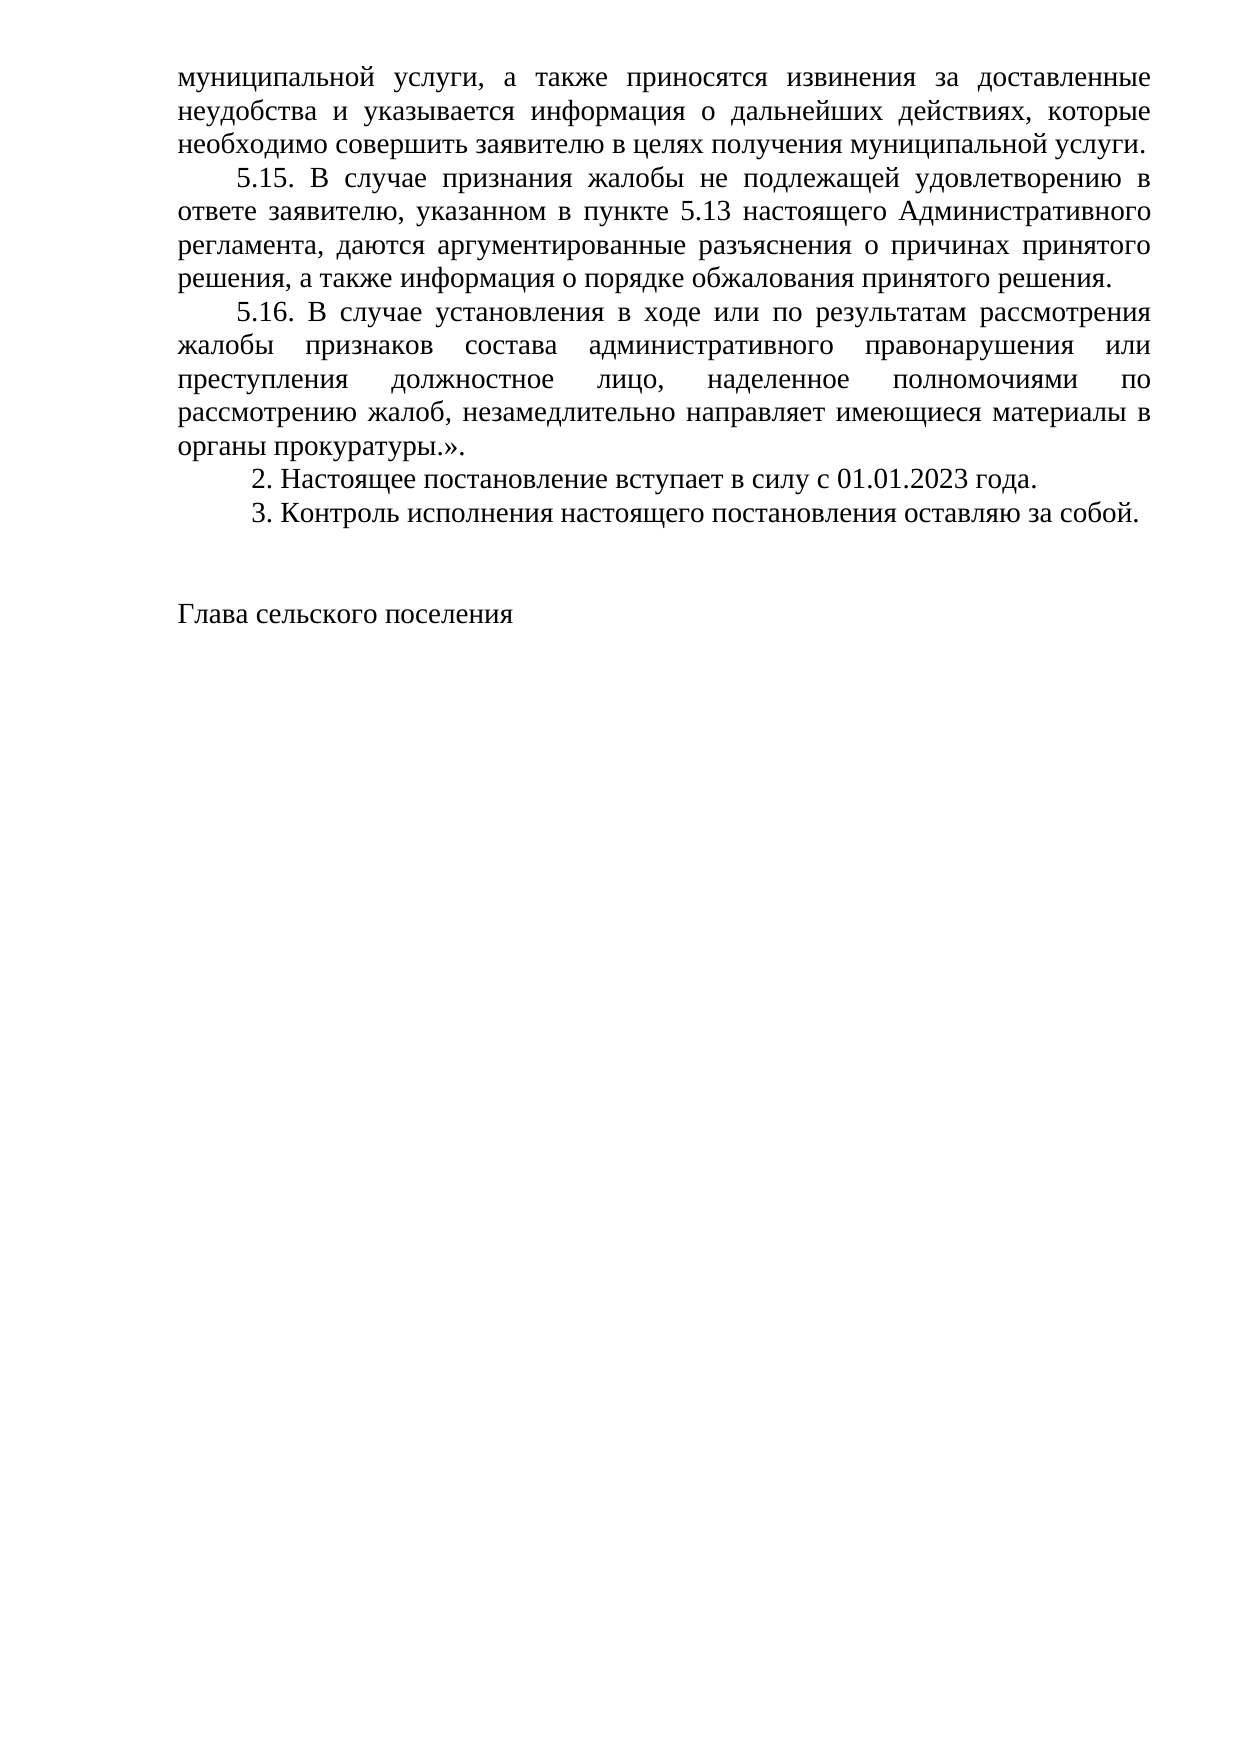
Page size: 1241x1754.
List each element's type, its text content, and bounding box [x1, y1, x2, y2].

text 3. Контроль исполнения настоящего постановления оставляю за собой. [177, 495, 1152, 529]
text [177, 59, 1152, 160]
text Глава сельского поселения [177, 596, 1152, 629]
text 2. Настоящее постановление вступает в силу с 01.01.2023 года. [177, 462, 1152, 495]
text 5.16. В случае установления в ходе или по результатам рассмотрения жалобы признаков состава административного правонарушения или преступления должностное лицо, наделенное полномочиями по рассмотрению жалоб, незамедлительно направляет имеющиеся материалы в органы прокуратуры.». [177, 294, 1152, 462]
text 5.15. В случае признания жалобы не подлежащей удовлетворению в ответе заявителю, указанном в пункте 5.13 настоящего Административного регламента, даются аргументированные разъяснения о причинах принятого решения, а также информация о порядке обжалования принятого решения. [177, 160, 1152, 294]
